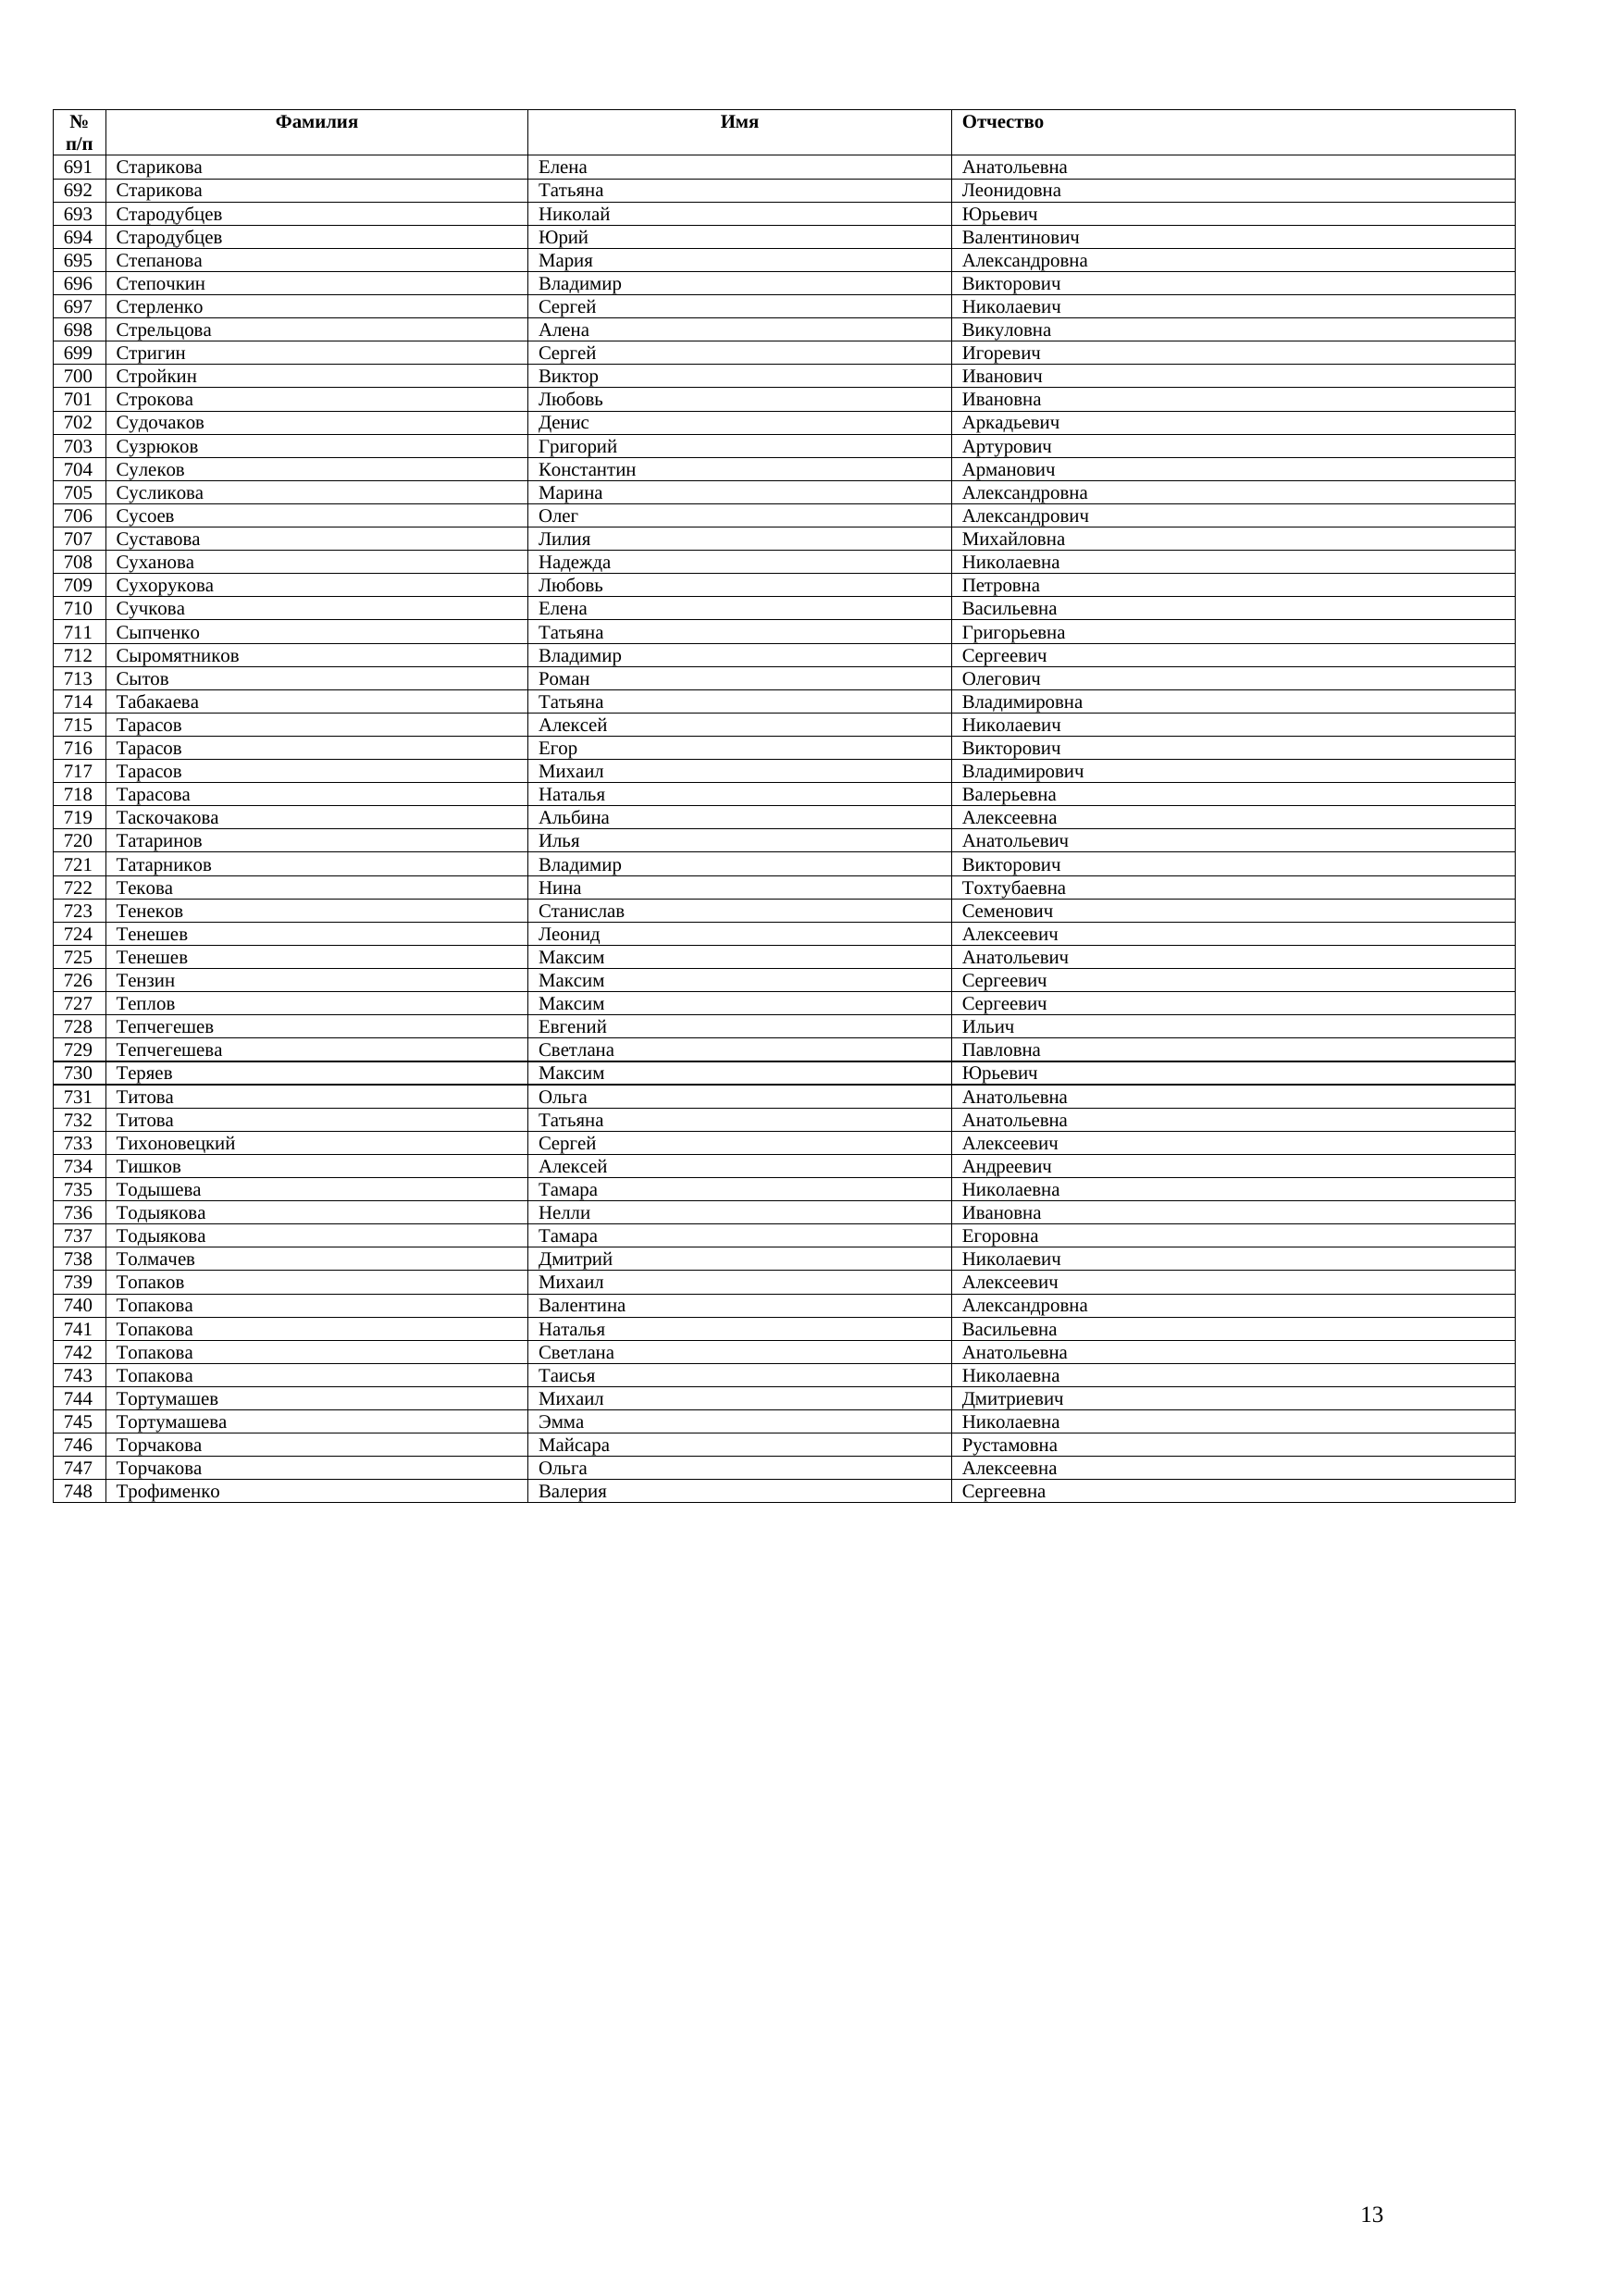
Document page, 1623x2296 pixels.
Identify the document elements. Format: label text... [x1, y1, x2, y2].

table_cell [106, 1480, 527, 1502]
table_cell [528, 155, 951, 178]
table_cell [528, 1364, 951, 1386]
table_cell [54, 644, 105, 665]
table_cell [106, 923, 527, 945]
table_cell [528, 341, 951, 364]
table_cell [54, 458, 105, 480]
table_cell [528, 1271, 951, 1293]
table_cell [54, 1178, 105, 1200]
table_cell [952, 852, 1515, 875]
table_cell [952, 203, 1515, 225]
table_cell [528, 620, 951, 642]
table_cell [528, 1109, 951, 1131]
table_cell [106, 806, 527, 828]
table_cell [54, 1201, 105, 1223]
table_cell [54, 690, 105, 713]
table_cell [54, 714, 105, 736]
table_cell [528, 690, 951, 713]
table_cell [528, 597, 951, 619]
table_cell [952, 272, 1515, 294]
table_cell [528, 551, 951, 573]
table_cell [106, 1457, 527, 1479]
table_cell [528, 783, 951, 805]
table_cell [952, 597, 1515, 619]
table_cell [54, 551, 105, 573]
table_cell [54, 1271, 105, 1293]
table_header Отчество [952, 110, 1515, 155]
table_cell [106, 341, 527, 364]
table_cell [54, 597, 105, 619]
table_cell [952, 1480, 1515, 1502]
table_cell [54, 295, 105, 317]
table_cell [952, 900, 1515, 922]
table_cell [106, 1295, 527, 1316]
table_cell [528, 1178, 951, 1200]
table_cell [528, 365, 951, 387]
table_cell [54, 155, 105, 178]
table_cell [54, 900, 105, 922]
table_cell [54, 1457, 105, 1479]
table_header Фамилия [106, 110, 527, 155]
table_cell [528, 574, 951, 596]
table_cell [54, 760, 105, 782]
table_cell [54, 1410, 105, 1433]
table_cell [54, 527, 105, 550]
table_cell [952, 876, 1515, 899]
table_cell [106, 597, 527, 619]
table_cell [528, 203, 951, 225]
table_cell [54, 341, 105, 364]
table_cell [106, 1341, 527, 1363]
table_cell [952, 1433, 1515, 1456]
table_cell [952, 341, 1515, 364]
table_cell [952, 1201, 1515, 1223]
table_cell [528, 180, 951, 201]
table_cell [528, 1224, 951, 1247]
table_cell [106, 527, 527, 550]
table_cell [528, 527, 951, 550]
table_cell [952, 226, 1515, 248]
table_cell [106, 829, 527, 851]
table_header Имя [528, 110, 951, 155]
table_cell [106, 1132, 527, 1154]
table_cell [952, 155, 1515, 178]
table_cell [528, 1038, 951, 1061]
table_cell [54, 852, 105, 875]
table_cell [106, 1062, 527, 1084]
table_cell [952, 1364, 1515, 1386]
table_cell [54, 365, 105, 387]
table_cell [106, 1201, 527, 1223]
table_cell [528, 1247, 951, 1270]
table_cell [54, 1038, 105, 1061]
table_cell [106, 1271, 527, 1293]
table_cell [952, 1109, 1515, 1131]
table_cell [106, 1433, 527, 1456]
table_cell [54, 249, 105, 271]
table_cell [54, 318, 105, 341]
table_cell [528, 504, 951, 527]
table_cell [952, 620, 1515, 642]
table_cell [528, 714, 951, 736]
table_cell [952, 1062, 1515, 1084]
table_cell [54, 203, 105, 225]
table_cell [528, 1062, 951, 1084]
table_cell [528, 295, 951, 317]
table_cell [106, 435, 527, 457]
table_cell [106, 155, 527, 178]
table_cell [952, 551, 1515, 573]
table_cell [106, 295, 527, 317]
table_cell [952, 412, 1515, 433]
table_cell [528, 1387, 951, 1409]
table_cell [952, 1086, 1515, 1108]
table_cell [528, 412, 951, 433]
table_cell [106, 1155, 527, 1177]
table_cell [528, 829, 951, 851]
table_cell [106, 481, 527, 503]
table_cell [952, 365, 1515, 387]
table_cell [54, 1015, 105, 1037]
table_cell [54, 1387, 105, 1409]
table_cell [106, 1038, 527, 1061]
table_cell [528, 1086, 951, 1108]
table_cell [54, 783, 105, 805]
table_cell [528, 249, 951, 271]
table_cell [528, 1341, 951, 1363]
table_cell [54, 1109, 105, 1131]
table_header № п/п [54, 110, 105, 155]
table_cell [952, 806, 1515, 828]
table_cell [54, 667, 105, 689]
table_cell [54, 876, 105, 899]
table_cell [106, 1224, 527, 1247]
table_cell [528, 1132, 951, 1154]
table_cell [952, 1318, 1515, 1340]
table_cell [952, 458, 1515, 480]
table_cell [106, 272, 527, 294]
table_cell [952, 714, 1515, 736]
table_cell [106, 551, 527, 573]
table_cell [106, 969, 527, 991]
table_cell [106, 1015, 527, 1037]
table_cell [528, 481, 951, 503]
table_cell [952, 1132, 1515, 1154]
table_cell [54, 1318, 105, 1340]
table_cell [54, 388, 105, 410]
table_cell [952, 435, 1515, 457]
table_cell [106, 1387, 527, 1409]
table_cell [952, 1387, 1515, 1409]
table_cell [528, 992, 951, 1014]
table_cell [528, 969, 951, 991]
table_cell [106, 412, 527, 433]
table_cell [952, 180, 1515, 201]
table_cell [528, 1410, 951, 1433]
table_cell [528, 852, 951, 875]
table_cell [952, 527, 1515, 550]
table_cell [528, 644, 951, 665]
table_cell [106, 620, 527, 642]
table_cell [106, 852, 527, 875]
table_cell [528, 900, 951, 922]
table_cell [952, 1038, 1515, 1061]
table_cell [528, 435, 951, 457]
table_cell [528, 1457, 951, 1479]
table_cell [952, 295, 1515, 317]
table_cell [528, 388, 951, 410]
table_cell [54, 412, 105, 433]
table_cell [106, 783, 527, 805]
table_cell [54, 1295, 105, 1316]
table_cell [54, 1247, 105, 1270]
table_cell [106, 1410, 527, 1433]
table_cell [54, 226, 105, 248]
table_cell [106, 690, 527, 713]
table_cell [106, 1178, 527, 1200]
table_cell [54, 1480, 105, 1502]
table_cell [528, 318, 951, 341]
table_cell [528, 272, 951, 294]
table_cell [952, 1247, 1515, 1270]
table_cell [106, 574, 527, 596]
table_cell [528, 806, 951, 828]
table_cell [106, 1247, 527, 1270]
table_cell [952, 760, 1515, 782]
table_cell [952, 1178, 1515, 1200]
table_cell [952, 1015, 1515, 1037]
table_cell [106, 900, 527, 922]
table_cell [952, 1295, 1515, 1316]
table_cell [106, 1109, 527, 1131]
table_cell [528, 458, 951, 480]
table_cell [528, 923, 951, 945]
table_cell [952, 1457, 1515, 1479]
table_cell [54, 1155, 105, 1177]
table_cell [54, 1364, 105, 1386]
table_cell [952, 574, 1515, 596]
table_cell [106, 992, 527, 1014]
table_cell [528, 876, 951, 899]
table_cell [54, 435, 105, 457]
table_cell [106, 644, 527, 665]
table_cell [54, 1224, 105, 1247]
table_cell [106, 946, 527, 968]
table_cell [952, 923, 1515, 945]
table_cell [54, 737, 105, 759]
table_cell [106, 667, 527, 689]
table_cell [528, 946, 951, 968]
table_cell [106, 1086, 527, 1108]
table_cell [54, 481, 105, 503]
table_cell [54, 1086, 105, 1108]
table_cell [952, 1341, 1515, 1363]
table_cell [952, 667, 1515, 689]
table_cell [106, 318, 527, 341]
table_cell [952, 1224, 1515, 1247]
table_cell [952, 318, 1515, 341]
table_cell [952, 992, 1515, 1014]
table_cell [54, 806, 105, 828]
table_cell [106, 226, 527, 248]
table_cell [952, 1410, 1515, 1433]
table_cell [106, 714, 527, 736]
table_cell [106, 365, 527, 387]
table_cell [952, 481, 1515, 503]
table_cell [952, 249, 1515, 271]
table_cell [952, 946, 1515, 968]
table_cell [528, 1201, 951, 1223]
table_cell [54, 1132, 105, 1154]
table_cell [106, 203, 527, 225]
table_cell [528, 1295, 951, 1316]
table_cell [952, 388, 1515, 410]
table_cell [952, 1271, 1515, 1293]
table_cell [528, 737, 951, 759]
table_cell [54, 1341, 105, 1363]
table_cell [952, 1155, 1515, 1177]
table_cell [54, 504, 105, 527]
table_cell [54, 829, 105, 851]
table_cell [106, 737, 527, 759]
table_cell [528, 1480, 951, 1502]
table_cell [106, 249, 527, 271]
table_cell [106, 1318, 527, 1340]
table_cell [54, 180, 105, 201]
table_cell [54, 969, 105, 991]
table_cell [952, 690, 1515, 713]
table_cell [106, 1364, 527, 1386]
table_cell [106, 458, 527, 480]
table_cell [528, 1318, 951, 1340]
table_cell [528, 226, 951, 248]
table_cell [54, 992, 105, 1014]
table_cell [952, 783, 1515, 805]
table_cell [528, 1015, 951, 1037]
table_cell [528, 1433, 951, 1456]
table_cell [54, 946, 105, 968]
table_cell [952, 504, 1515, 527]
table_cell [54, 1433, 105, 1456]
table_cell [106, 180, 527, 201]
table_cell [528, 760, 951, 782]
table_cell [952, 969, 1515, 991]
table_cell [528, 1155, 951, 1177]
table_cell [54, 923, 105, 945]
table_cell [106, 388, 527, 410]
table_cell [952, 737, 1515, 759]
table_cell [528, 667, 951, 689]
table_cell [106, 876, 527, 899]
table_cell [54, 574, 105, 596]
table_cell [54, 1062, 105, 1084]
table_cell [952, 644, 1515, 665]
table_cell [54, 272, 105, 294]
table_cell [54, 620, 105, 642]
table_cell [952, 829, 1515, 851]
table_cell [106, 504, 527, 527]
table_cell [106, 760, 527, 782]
